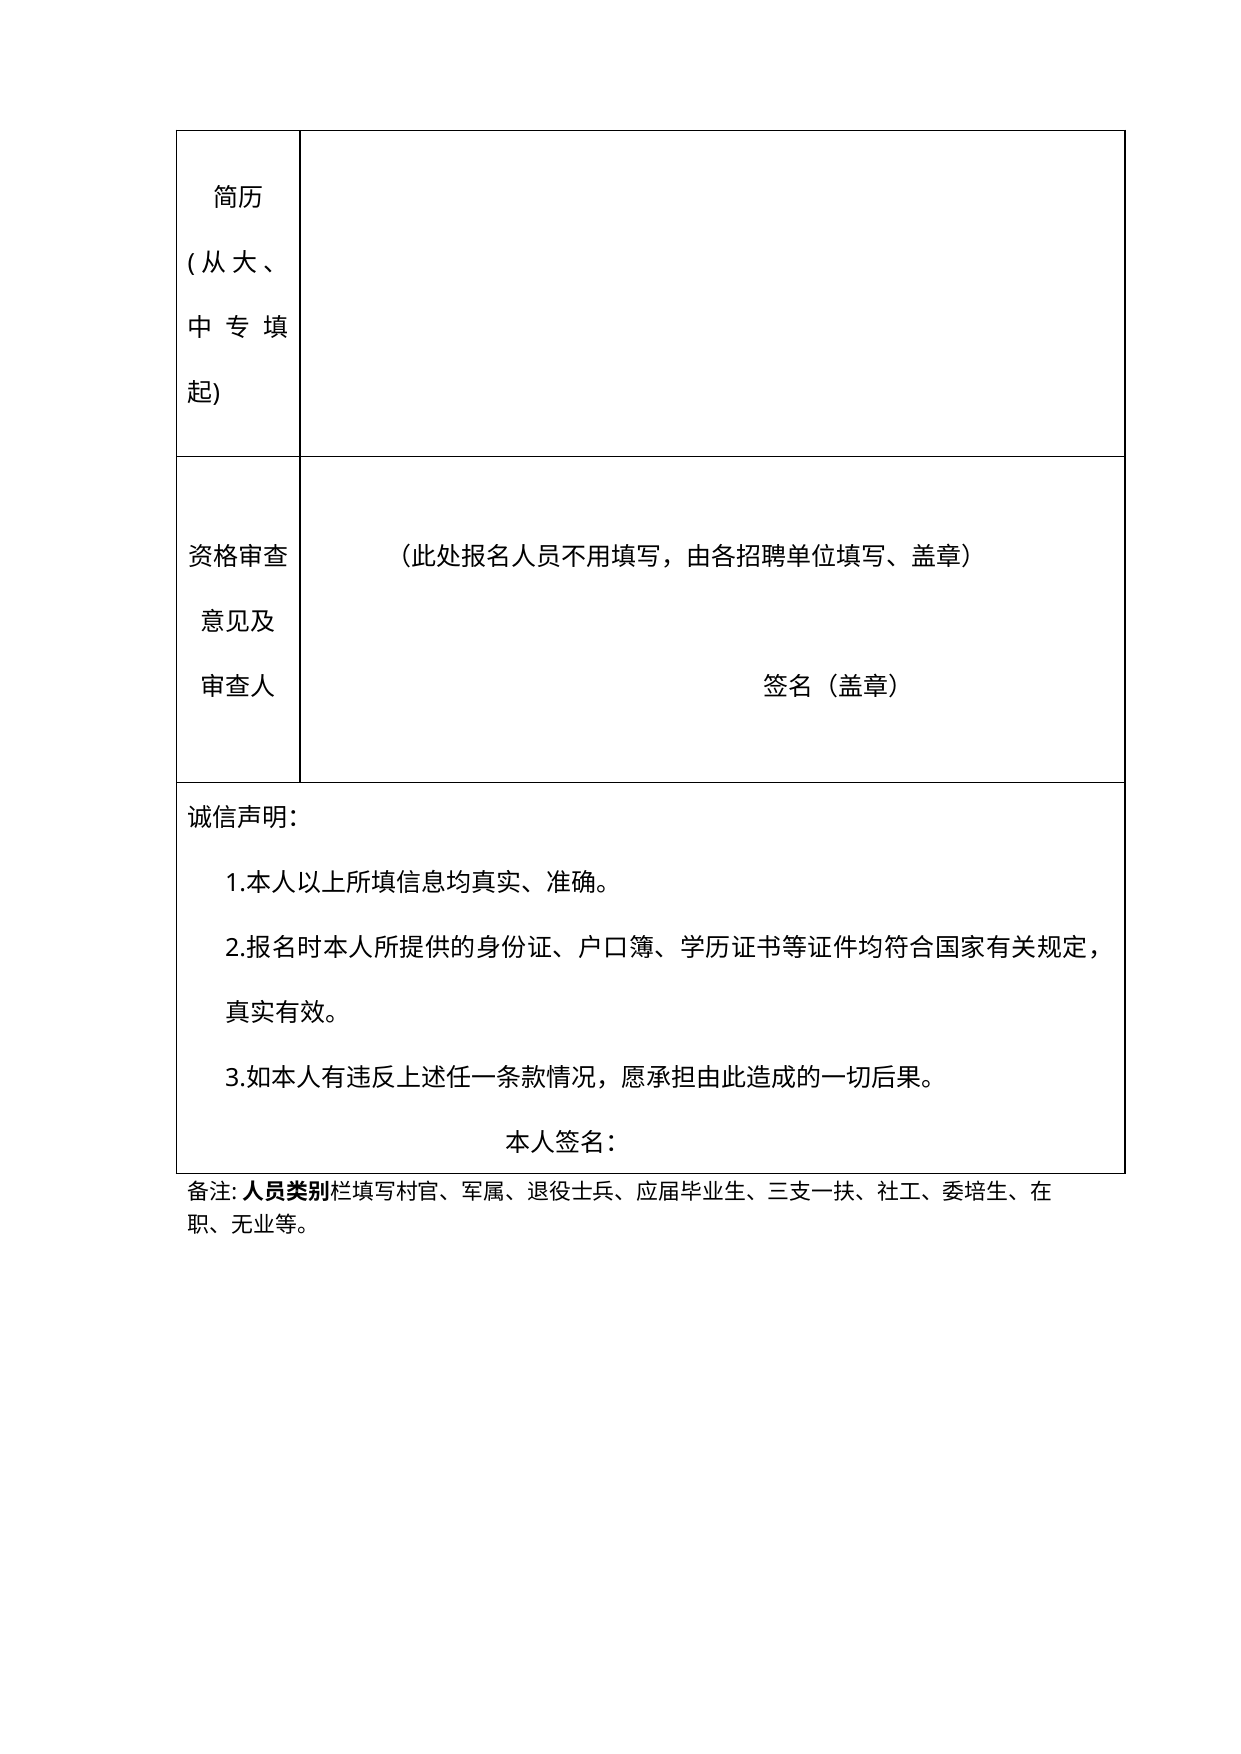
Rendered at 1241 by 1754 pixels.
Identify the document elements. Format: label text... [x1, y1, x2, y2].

table_cell 诚信声明： 1.本人以上所填信息均真实、准确。 2.报名时本人所提供的身份证、户口簿、学历证书等证件均符合国家有关规定，真实有效。 3.如本人有违反上述任一条款情况，愿承担由此造成的一切后果。 本人签名： [177, 783, 1124, 1173]
table_cell [301, 131, 1124, 456]
text 备注: 人员类别栏填写村官、军属、退役士兵、应届毕业生、三支一扶、社工、委培生、在职、无业等。 [187, 1174, 1053, 1239]
table_cell 简历 (从大、中专填起) [177, 131, 299, 456]
table_cell （此处报名人员不用填写，由各招聘单位填写、盖章） 签名（盖章） [301, 457, 1124, 782]
table_cell 资格审查意见及 审查人 [177, 457, 299, 782]
